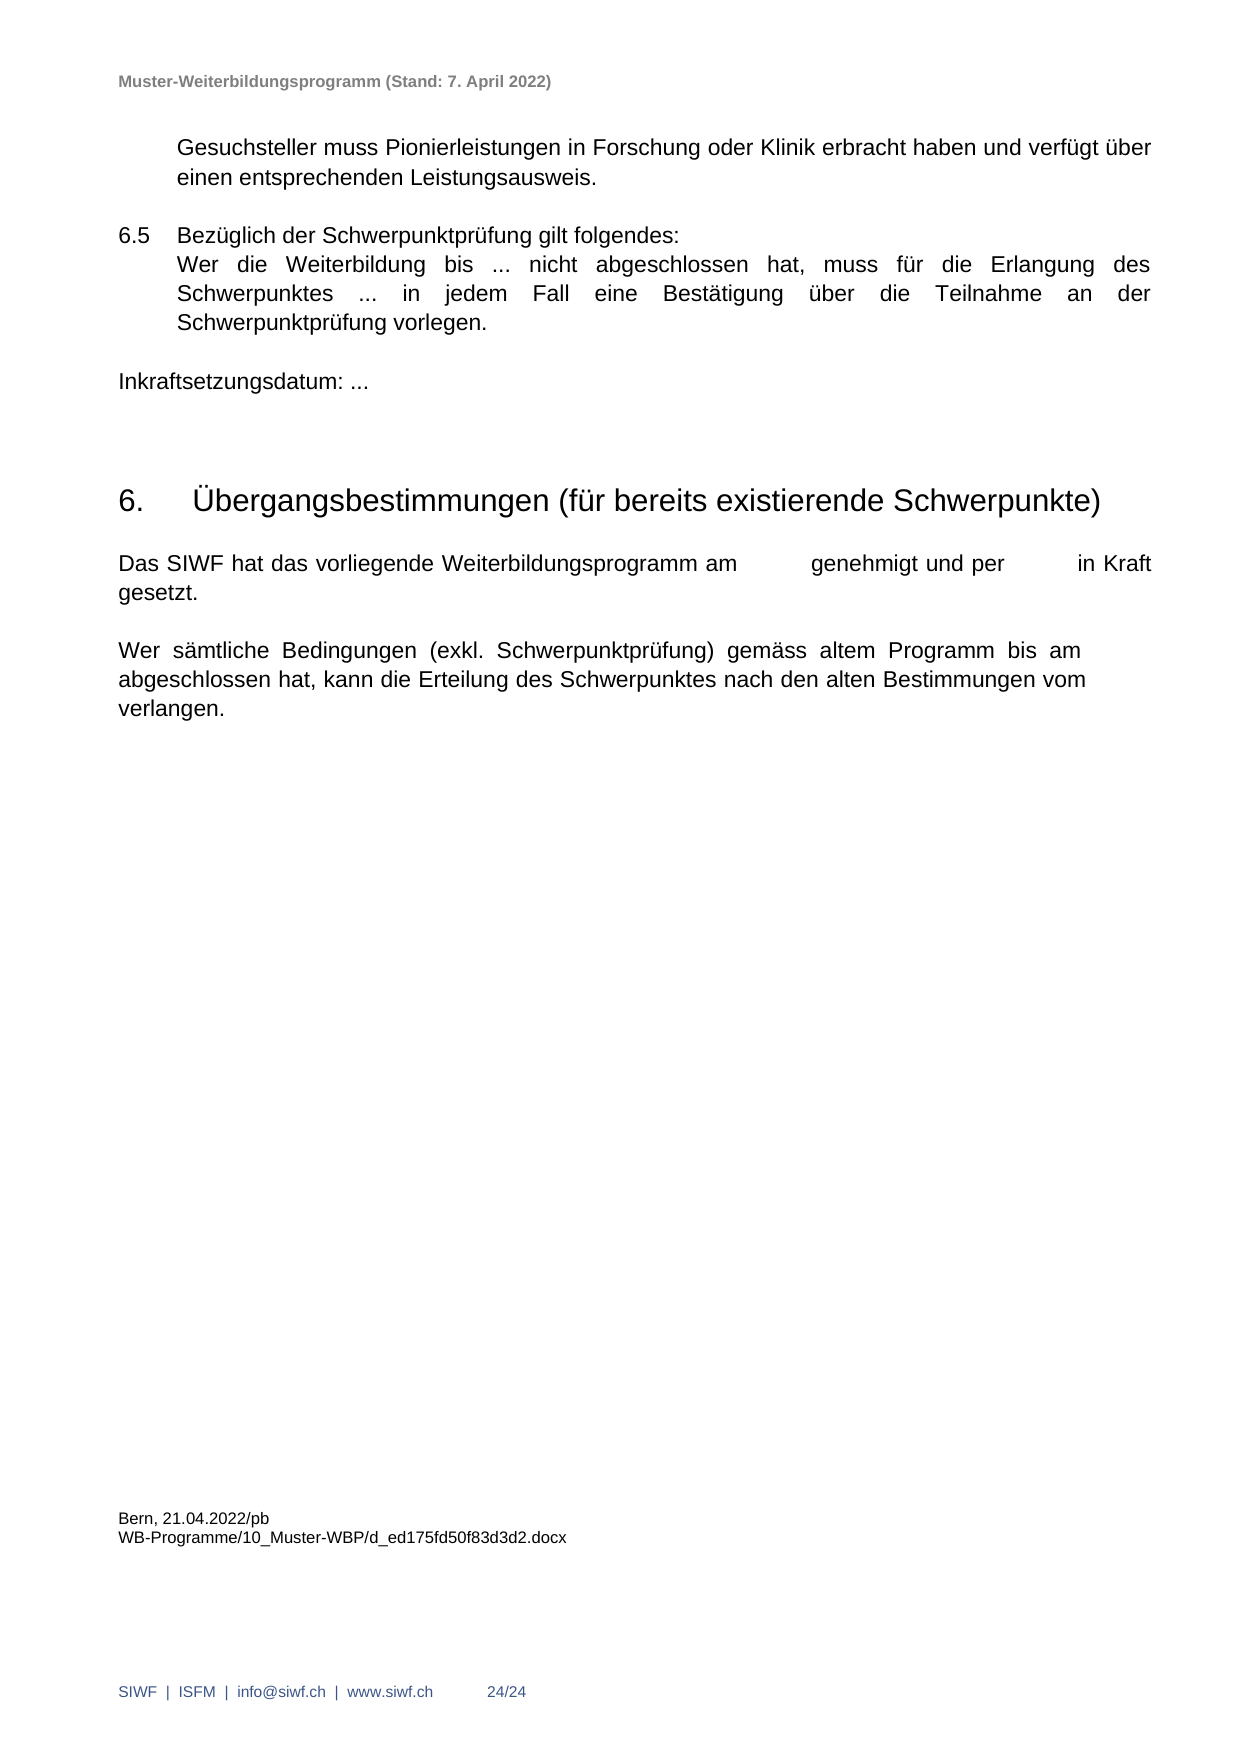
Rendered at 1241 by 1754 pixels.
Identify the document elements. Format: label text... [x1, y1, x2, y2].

text Das SIWF hat das vorliegende Weiterbildungsprogramm am genehmigt und per in Kraft gesetzt. [118, 547, 1152, 605]
text Inkraftsetzungsdatum: ... [118, 365, 1152, 394]
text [118, 132, 1152, 190]
text Wer die Weiterbildung bis ... nicht abgeschlossen hat, muss für die Erlangung des Schwerpunktes ... in jedem Fall eine Bestätigung über die Teilnahme an der Schwerpunktprüfung vorlegen. [118, 248, 1152, 336]
text 6. Übergangsbestimmungen (für bereits existierende Schwerpunkte) [118, 482, 1152, 517]
text Wer sämtliche Bedingungen (exkl. Schwerpunktprüfung) gemäss altem Programm bis am abgeschlossen hat, kann die Erteilung des Schwerpunktes nach den alten Bestimmungen vom verlangen. [118, 634, 1152, 722]
text 6.5 Bezüglich der Schwerpunktprüfung gilt folgendes: [118, 219, 1152, 248]
text WB-Programme/10_Muster-WBP/220421 Muster-WBP d.docx [118, 1528, 1152, 1547]
text Bern, 21.04.2022/pb [118, 1509, 1152, 1528]
